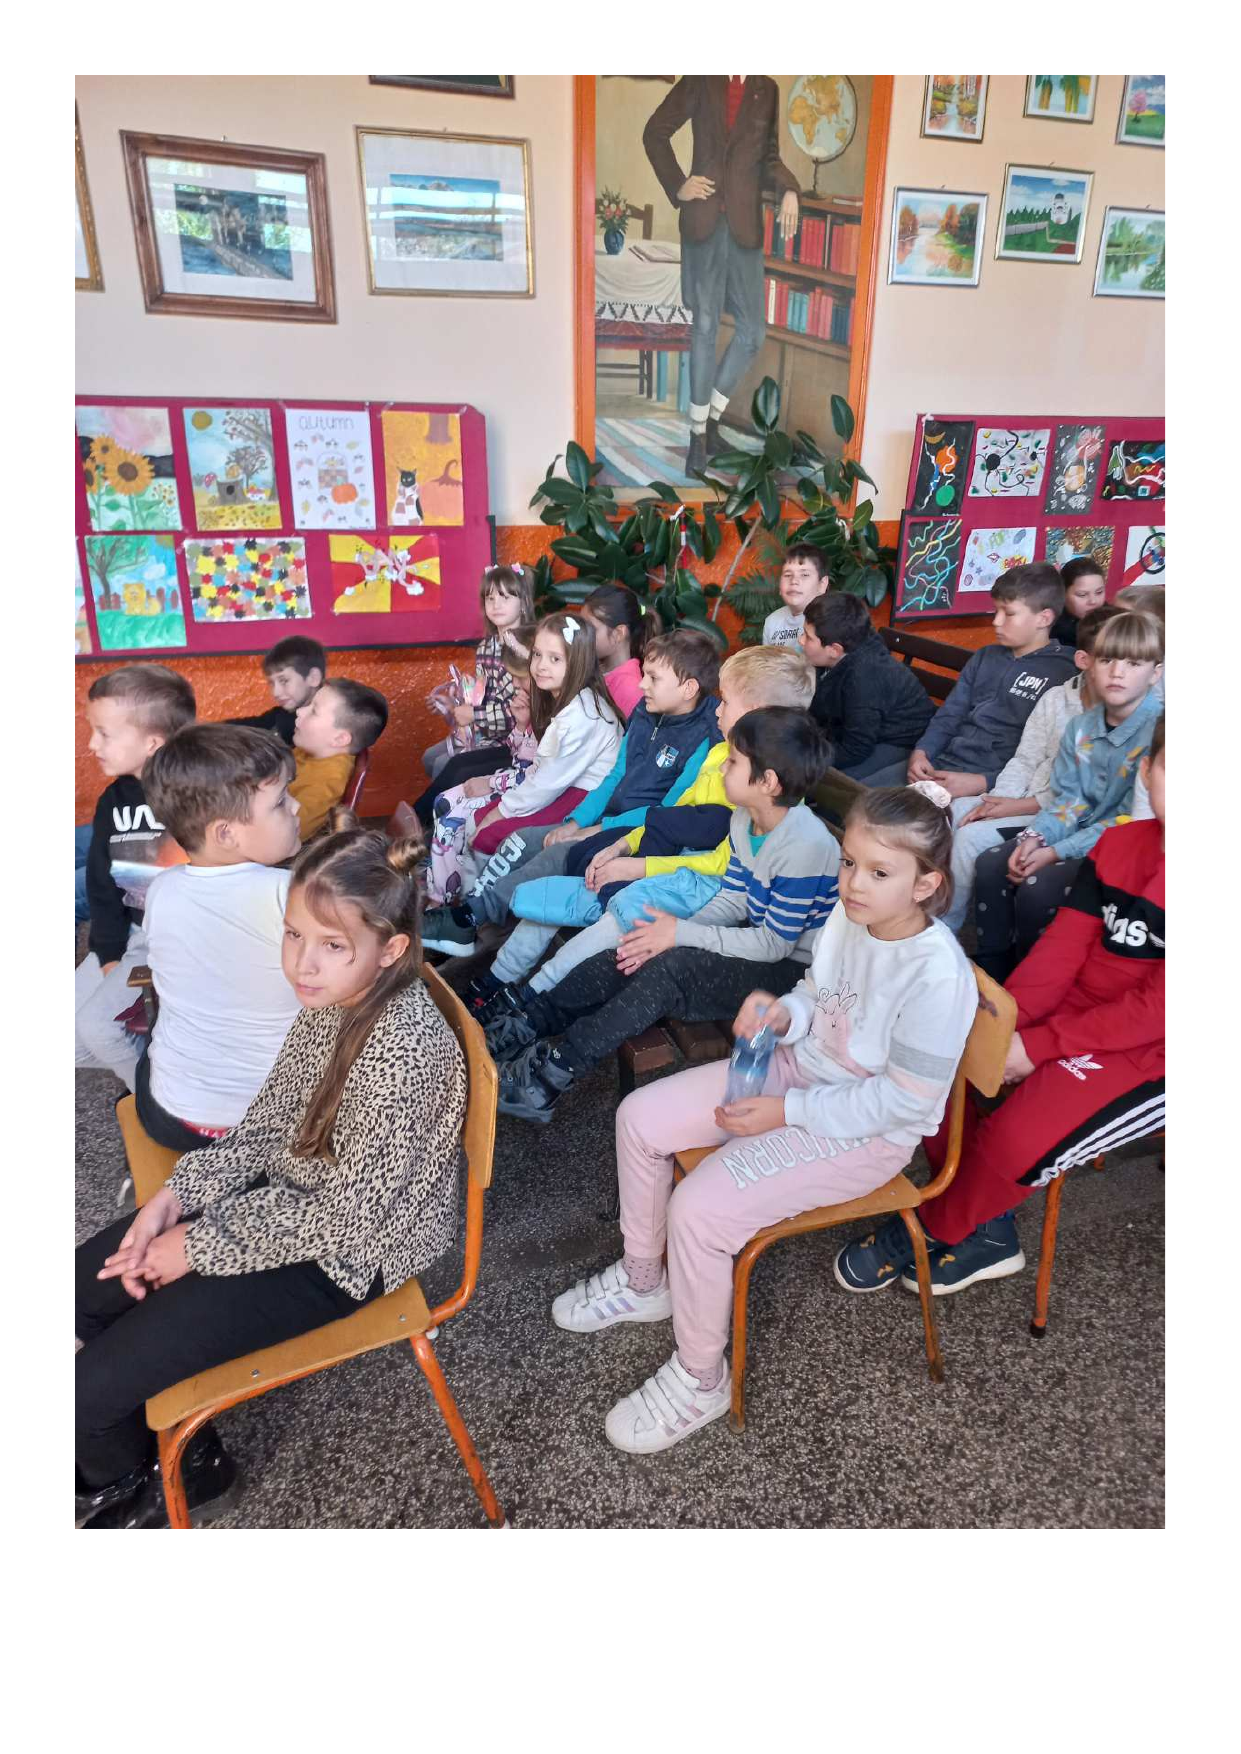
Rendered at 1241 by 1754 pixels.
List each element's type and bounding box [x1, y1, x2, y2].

picture [75, 75, 1166, 1529]
